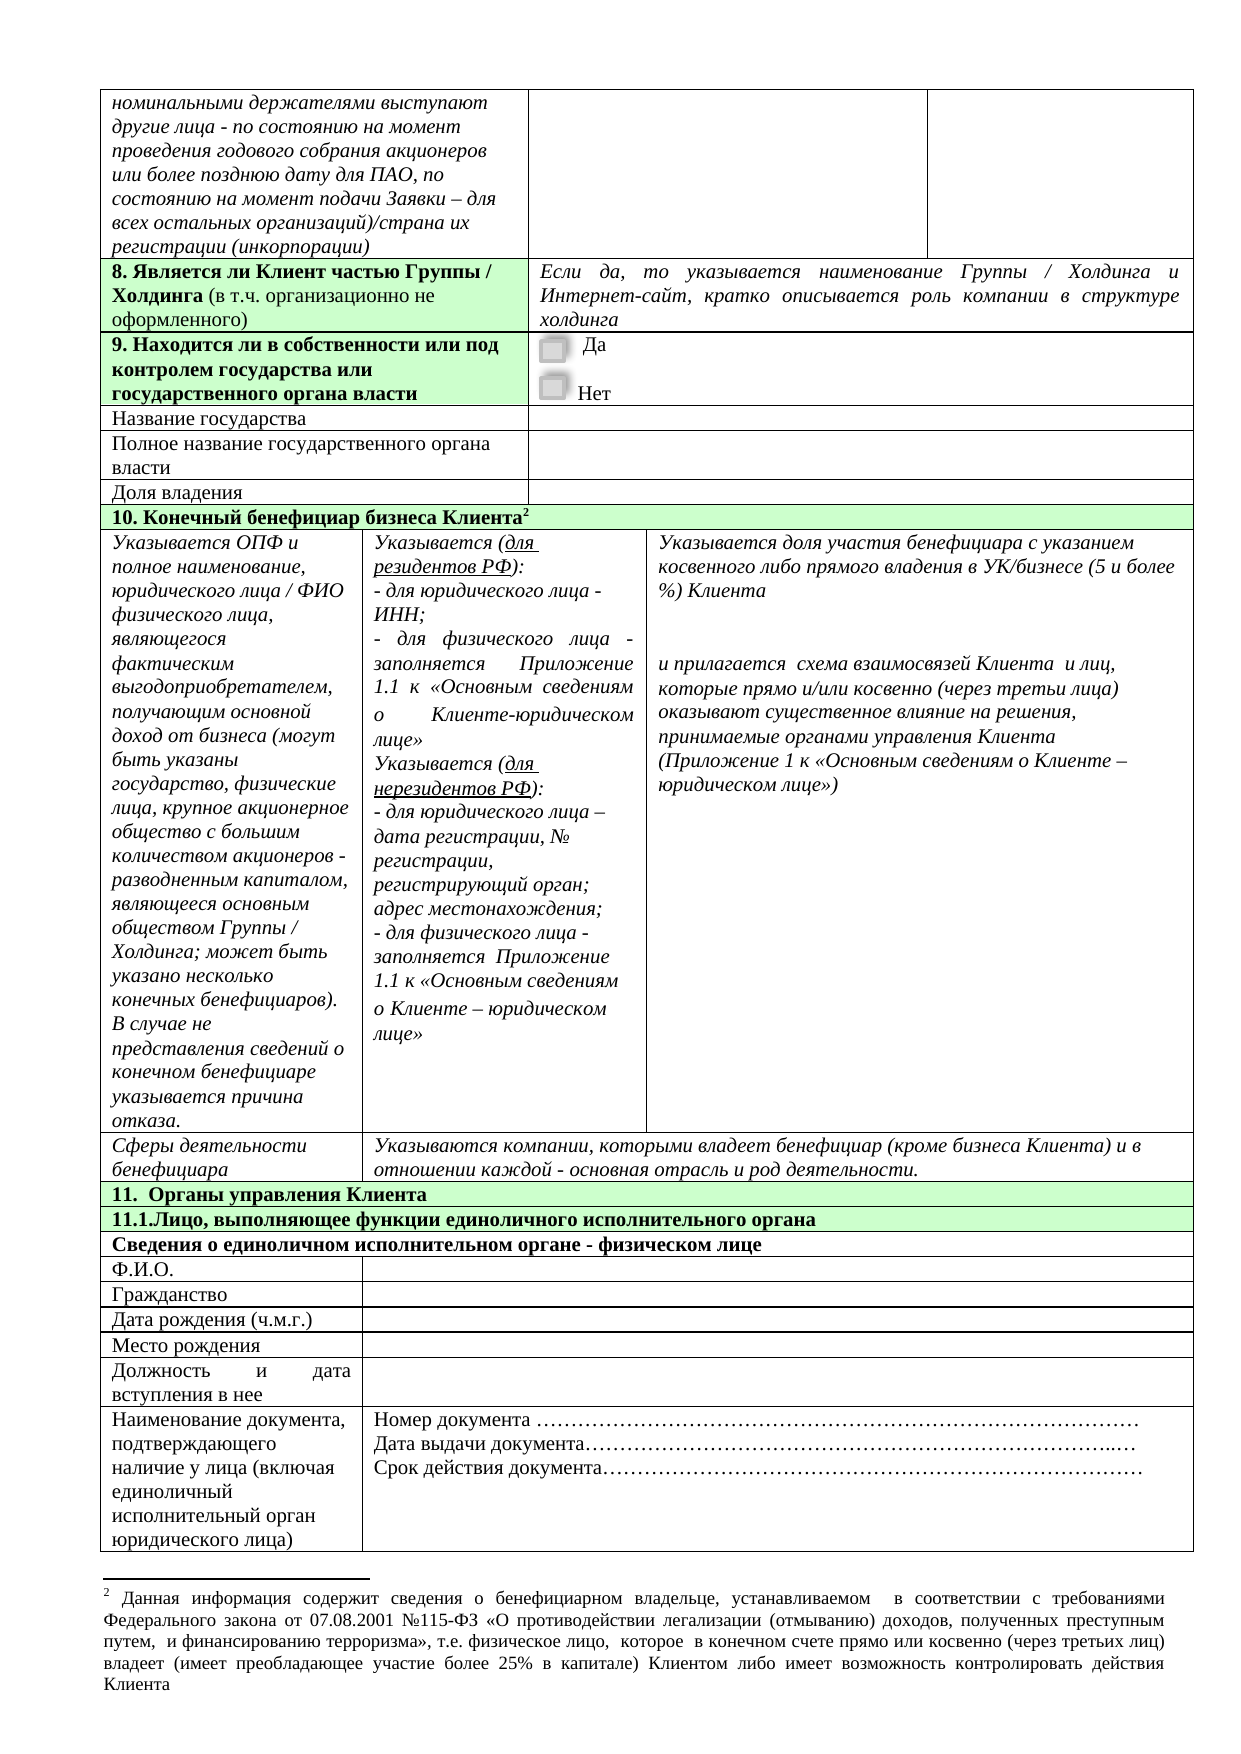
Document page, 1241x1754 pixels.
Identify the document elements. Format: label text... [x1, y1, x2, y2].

table_cell [363, 1358, 1193, 1406]
table_cell Должность и дата вступления в нее [101, 1358, 362, 1406]
table_cell Название государства [101, 406, 528, 430]
table_cell Да Нет [529, 333, 1193, 404]
table_cell 9. Находится ли в собственности или под контролем государства или государственного органа власти [101, 333, 528, 404]
table_cell [529, 480, 1193, 504]
table_cell Указывается ОПФ и полное наименование, юридического лица / ФИО физического лица, являющегося фактическим выгодоприобретателем, получающим основной доход от бизнеса (могут быть указаны государство, физические лица, крупное акционерное общество с большим количеством акционеров - разводненным капиталом, являющееся основным обществом Группы / Холдинга; может быть указано несколько конечных бенефициаров). В случае не представления сведений о конечном бенефициаре указывается причина отказа. [101, 530, 362, 1132]
table_cell Дата рождения (ч.м.г.) [101, 1308, 362, 1331]
table_cell Сведения о единоличном исполнительном органе - физическом лице [101, 1232, 1193, 1256]
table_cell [101, 90, 528, 258]
table_cell Если да, то указывается наименование Группы / Холдинга и Интернет-сайт, кратко описывается роль компании в структуре холдинга [529, 259, 1193, 331]
table_cell [363, 1308, 1193, 1331]
table_cell Ф.И.О. [101, 1257, 362, 1281]
table_cell Гражданство [101, 1282, 362, 1306]
table_cell 8. Является ли Клиент частью Группы / Холдинга (в т.ч. организационно не оформленного) [101, 259, 528, 331]
table_cell Указывается (для резидентов РФ): - для юридического лица - ИНН; - для физического лица - заполняется Приложение 1.1 к «Основным сведениям о Клиенте-юридическом лице» Указывается (для нерезидентов РФ): - для юридического лица – дата регистрации, № регистрации, регистрирующий орган; адрес местонахождения; - для физического лица - заполняется Приложение 1.1 к «Основным сведениям о Клиенте – юридическом лице» [363, 530, 646, 1132]
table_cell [363, 1407, 1193, 1551]
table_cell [529, 90, 927, 258]
table_cell [363, 1257, 1193, 1281]
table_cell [928, 90, 1193, 258]
table_cell [363, 1282, 1193, 1306]
table_cell Место рождения [101, 1333, 362, 1357]
table_cell Указываются компании, которыми владеет бенефициар (кроме бизнеса Клиента) и в отношении каждой - основная отрасль и род деятельности. [363, 1133, 1193, 1181]
table_cell 11. Органы управления Клиента [101, 1182, 1193, 1206]
table_cell [529, 406, 1193, 430]
table_cell Полное название государственного органа власти [101, 431, 528, 479]
table_cell 11.1.Лицо, выполняющее функции единоличного исполнительного органа [101, 1207, 1193, 1231]
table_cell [101, 1407, 362, 1551]
table_cell [529, 431, 1193, 479]
table_cell [363, 1333, 1193, 1357]
table_cell Сферы деятельности бенефициара [101, 1133, 362, 1181]
table_cell Указывается доля участия бенефициара с указанием косвенного либо прямого владения в УК/бизнесе (5 и более%) Клиента и прилагается схема взаимосвязей Клиента и лиц, которые прямо и/или косвенно (через третьи лица) оказывают существенное влияние на решения, принимаемые органами управления Клиента (Приложение 1 к «Основным сведениям о Клиенте –юридическом лице») [647, 530, 1193, 1132]
table_cell Доля владения [101, 480, 528, 504]
table_cell 10. Конечный бенефициар бизнеса Клиента [101, 505, 1193, 529]
